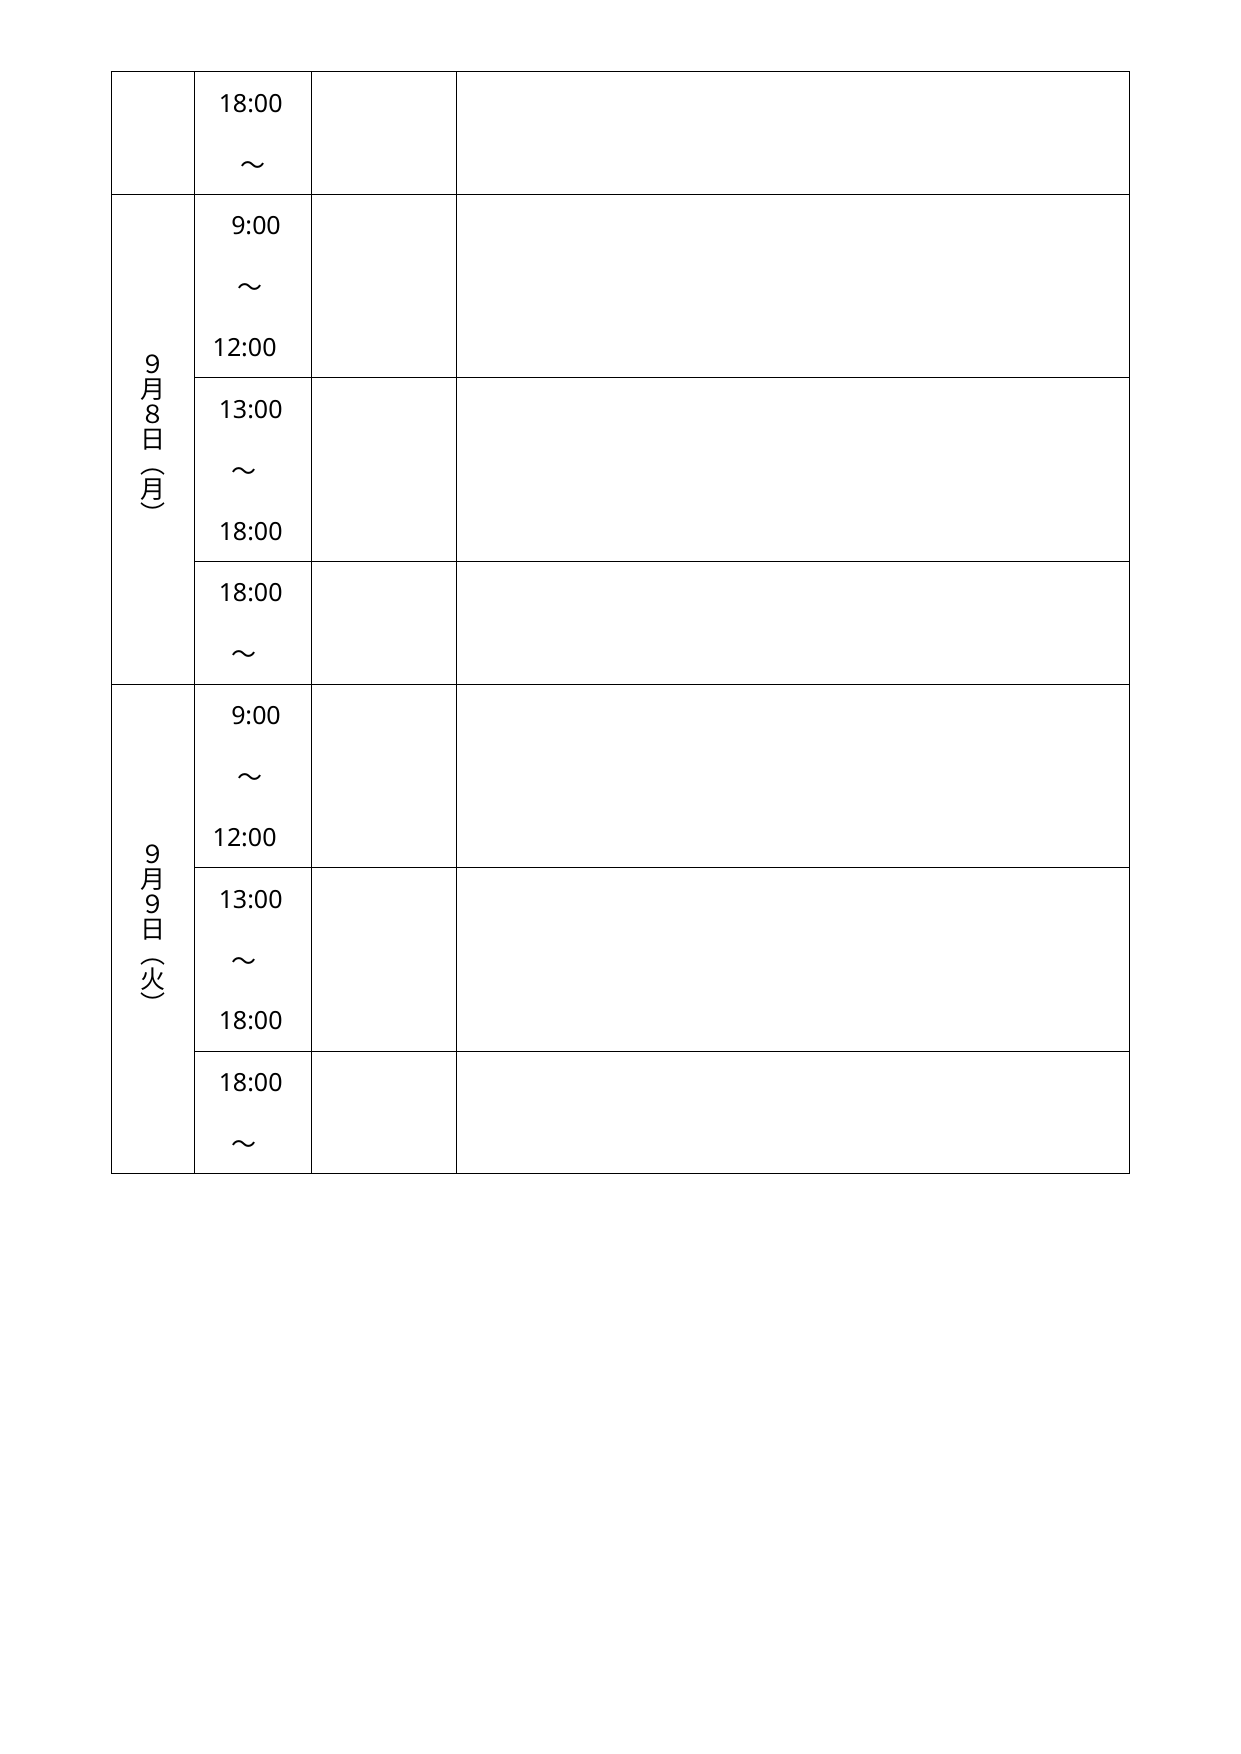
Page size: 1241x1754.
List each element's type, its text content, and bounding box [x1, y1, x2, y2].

table_cell ９月８日（月） [112, 195, 194, 683]
table_cell [312, 685, 456, 867]
table_cell [457, 868, 1129, 1051]
table_cell 18:00 ～ [195, 562, 311, 683]
table_cell 13:00 ～ 18:00 [195, 868, 311, 1051]
table_cell [457, 562, 1129, 683]
table_cell [312, 195, 456, 377]
table_cell [312, 1052, 456, 1173]
table_cell [312, 378, 456, 561]
table_cell [457, 72, 1129, 194]
table_cell [457, 378, 1129, 561]
table_cell [457, 1052, 1129, 1173]
table_cell 9:00 ～ 12:00 [195, 195, 311, 377]
table_cell [457, 685, 1129, 867]
table_cell 18:00 ～ [195, 1052, 311, 1173]
table_cell [457, 195, 1129, 377]
table_cell 9:00 ～ 12:00 [195, 685, 311, 867]
table_cell 13:00 ～ 18:00 [195, 378, 311, 561]
table_cell [312, 72, 456, 194]
table_cell [312, 562, 456, 683]
table_cell 18:00 ～ [195, 72, 311, 194]
table_cell ９月９日（火） [112, 685, 194, 1173]
table_cell [312, 868, 456, 1051]
